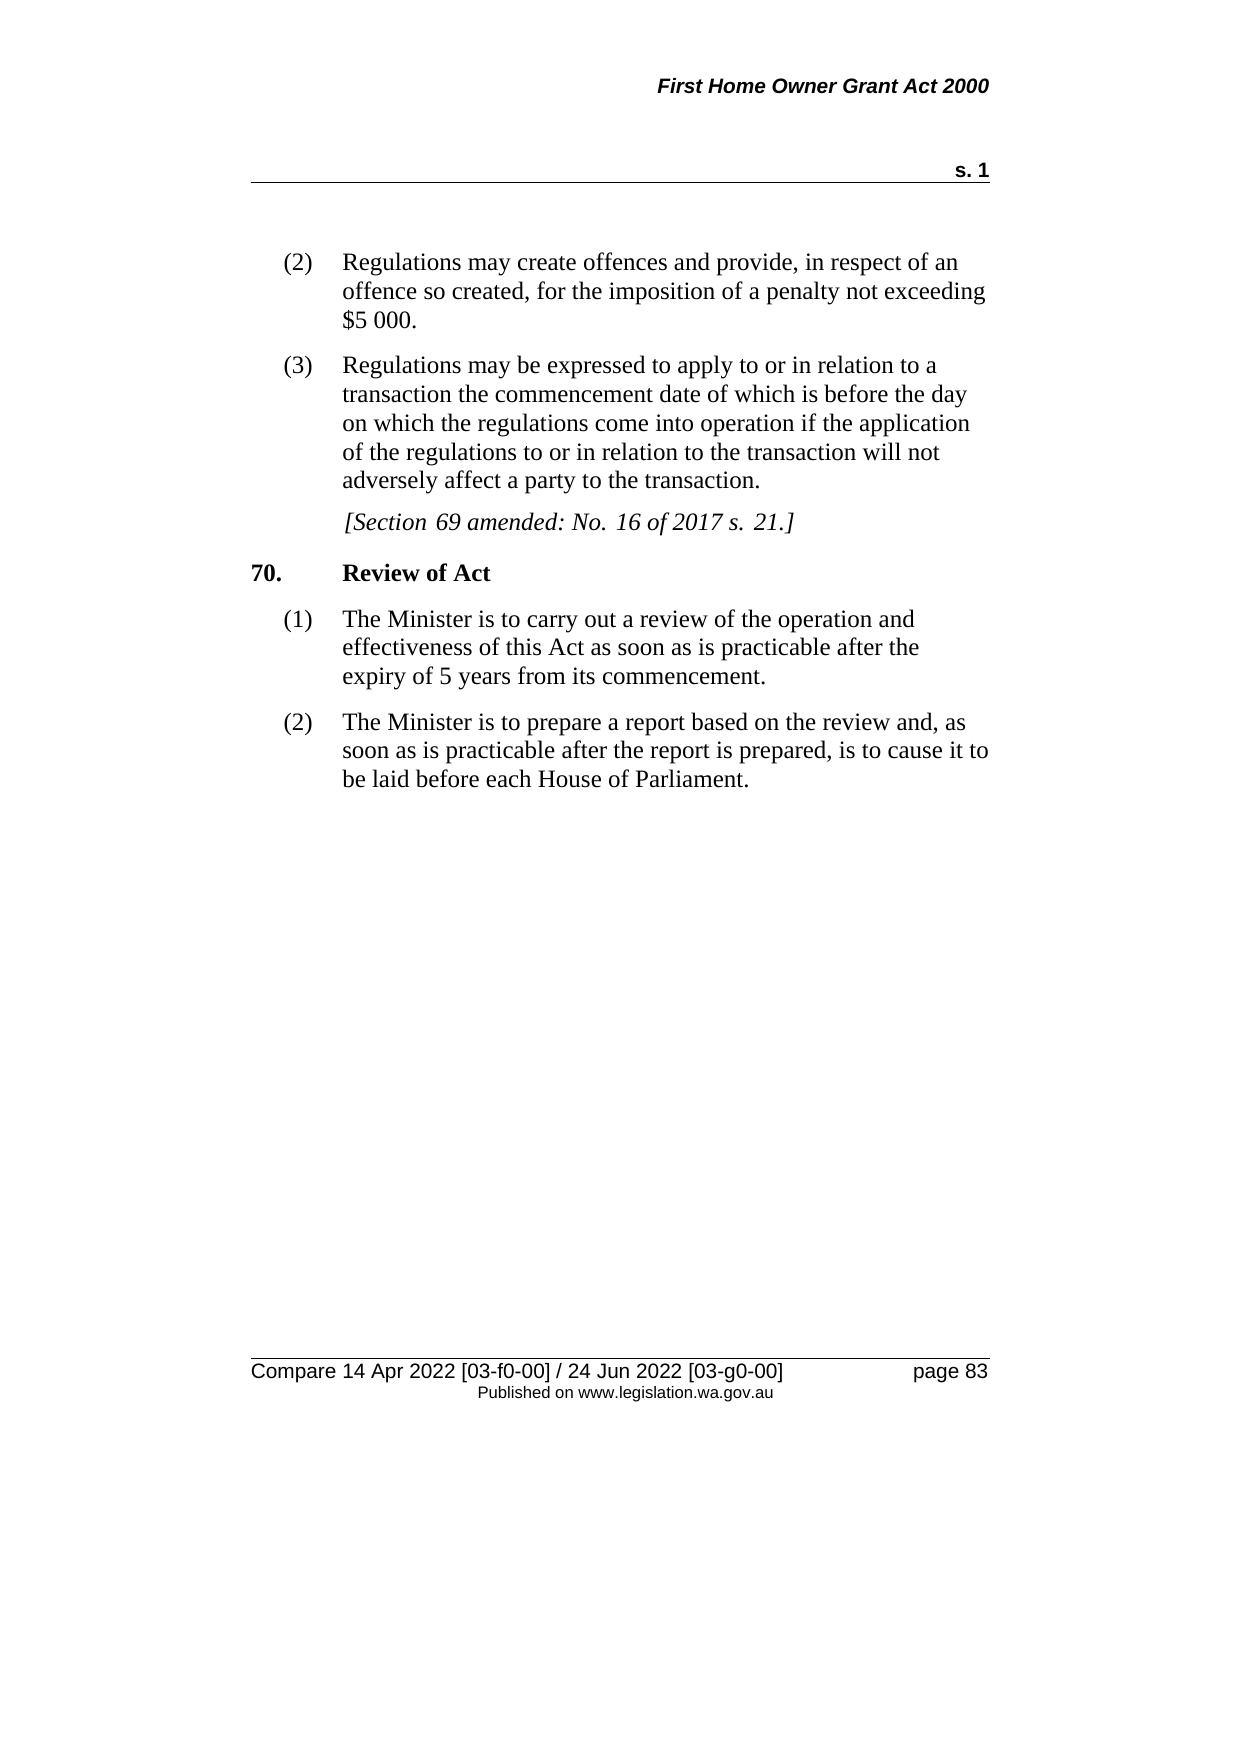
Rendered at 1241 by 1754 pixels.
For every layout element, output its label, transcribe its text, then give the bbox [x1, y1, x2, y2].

text (3) Regulations may be expressed to apply to or in relation to a transaction the commencement date of which is before the day on which the regulations come into operation if the application of the regulations to or in relation to the transaction will not adversely affect a party to the transaction. [251, 350, 990, 494]
text (2) The Minister is to prepare a report based on the review and, as soon as is practicable after the report is prepared, is to cause it to be laid before each House of Parliament. [251, 707, 990, 793]
text (1) The Minister is to carry out a review of the operation and effectiveness of this Act as soon as is practicable after the expiry of 5 years from its commencement. [251, 604, 990, 690]
text [Section 69 amended: No. 16 of 2017 s. 21.] [251, 507, 990, 535]
text (2) Regulations may create offences and provide, in respect of an offence so created, for the imposition of a penalty not exceeding $5 000. [251, 247, 990, 334]
subtitle 70. Review of Act [251, 558, 990, 587]
